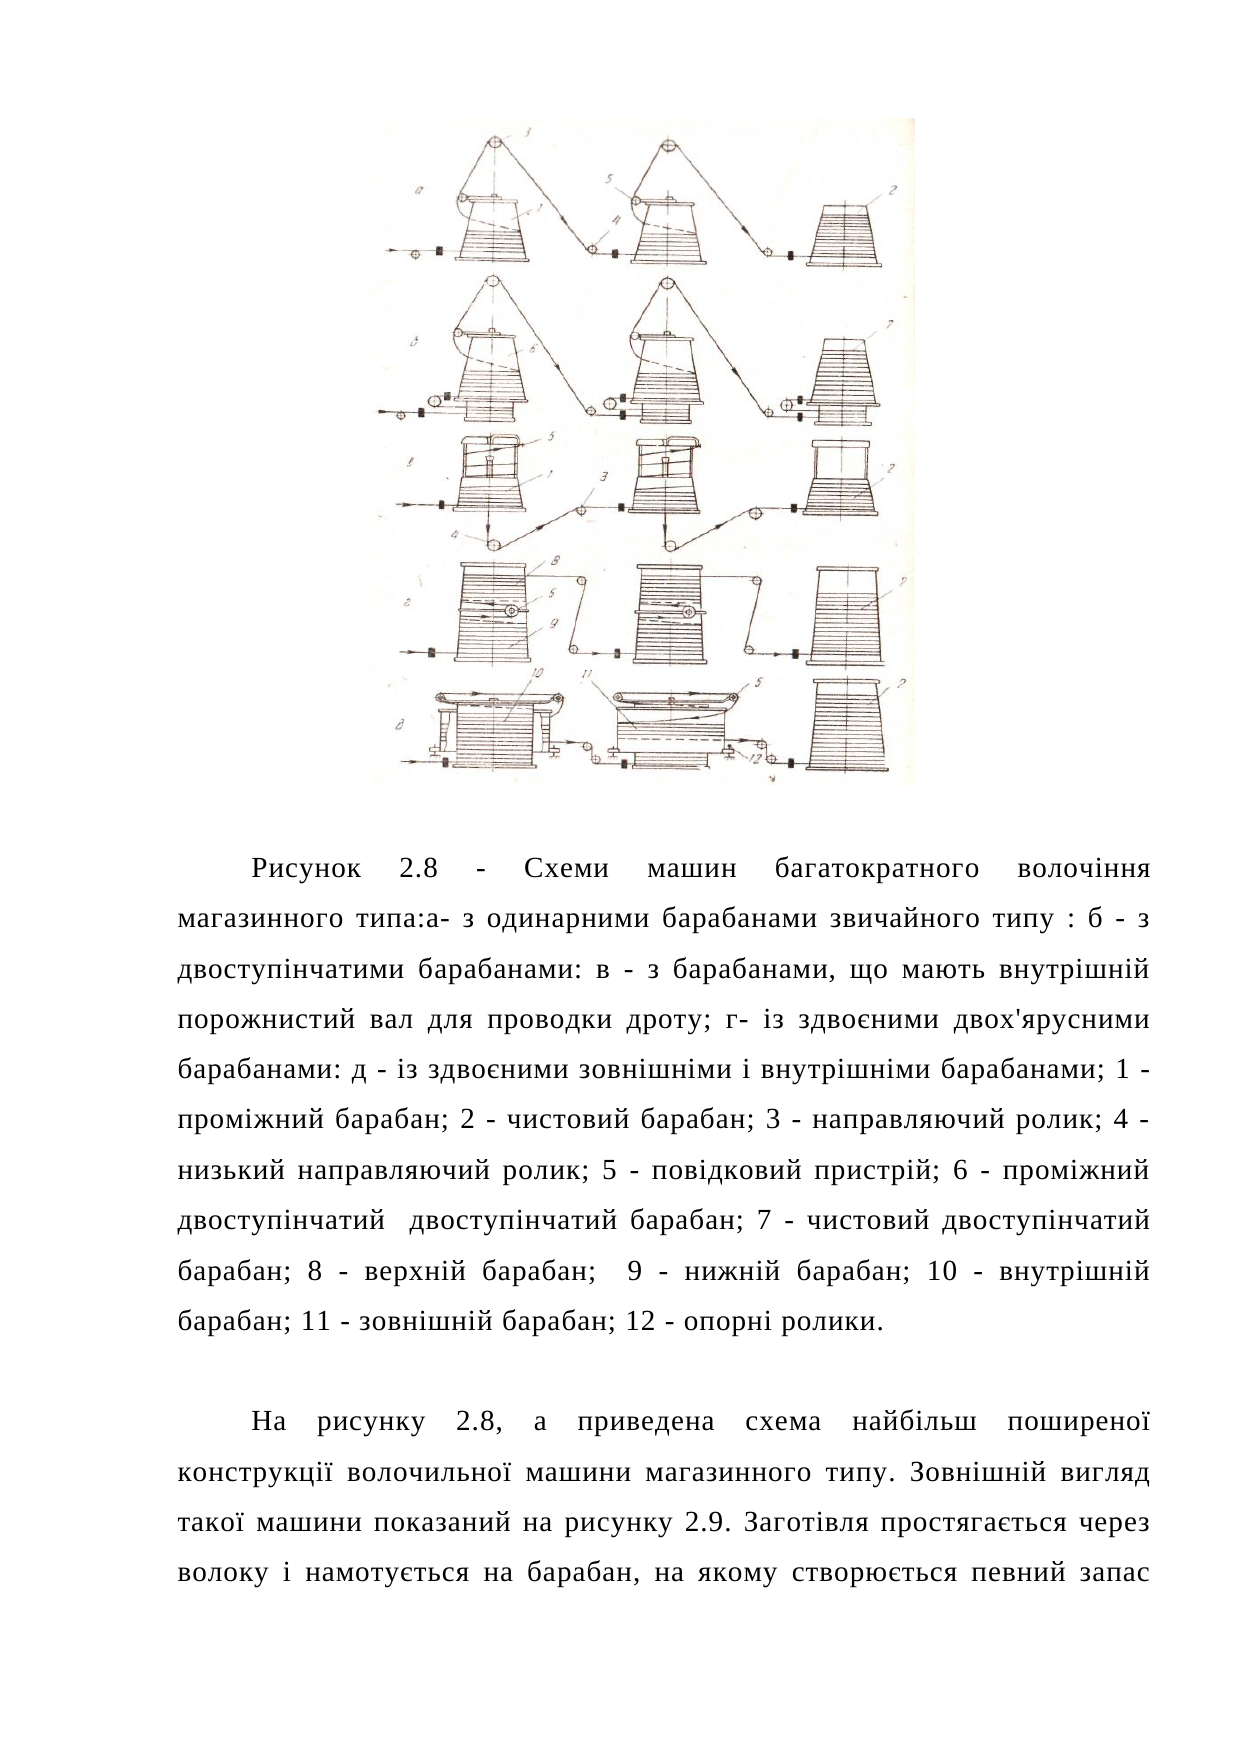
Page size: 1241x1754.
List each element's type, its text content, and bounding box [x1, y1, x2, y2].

picture [369, 118, 915, 786]
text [177, 1403, 1152, 1588]
text Рисунок 2.8 - Схеми машин багатократного волочіння магазинного типа:а- з одинарними барабанами звичайного типу : б - з двоступінчатими барабанами: в - з барабанами, що мають внутрішній порожнистий вал для проводки дроту; г- із здвоєними двох'ярусними барабанами: д - із здвоєними зовнішніми і внутрішніми барабанами; 1 - проміжний барабан; 2 - чистовий барабан; 3 - направляючий ролик; 4 - низький направляючий ролик; 5 - повідковий пристрій; 6 - проміжний двоступінчатий двоступінчатий барабан; 7 - чистовий двоступінчатий барабан; 8 - верхній барабан; 9 - нижній барабан; 10 - внутрішній барабан; 11 - зовнішній барабан; 12 - опорні ролики. [177, 850, 1152, 1336]
